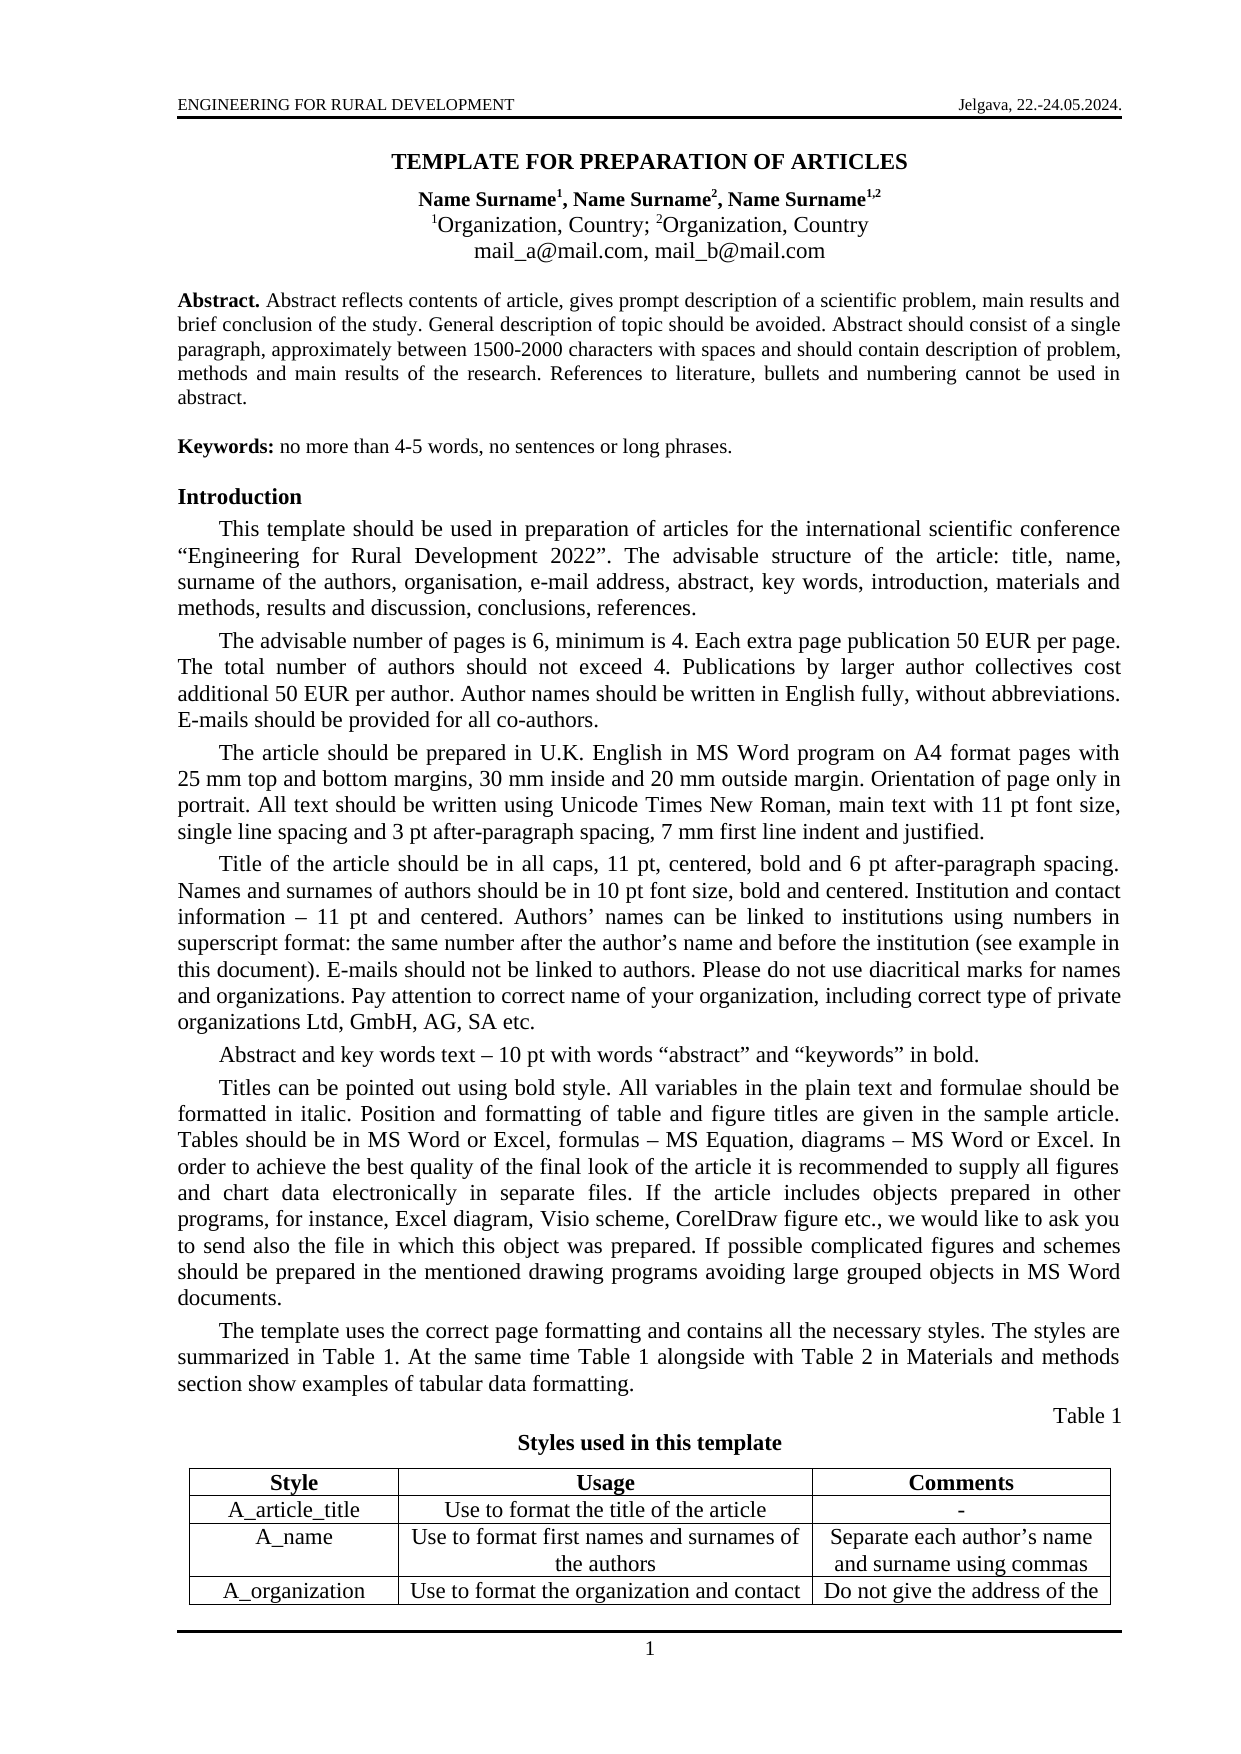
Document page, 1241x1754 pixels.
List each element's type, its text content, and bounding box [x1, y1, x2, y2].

table_cell Do not give the address of the organization [813, 1577, 1110, 1603]
table_cell A_organization [190, 1577, 398, 1603]
text Name Surname1, Name Surname2, Name Surname1,2 [177, 187, 1122, 211]
title template For preparation of articles [177, 148, 1122, 174]
text Abstract and key words text – 10 pt with words “abstract” and “keywords” in bold. [177, 1041, 1122, 1067]
table_header Usage [399, 1469, 812, 1495]
text Keywords: no more than 4-5 words, no sentences or long phrases. [177, 434, 1122, 458]
title Introduction [177, 483, 1122, 509]
table_cell Use to format first names and surnames of the authors [399, 1524, 812, 1576]
title Styles used in this template [177, 1429, 1122, 1455]
text The article should be prepared in U.K. English in MS Word program on A4 format pages with 25 mm top and bottom margins, 30 mm inside and 20 mm outside margin. Orientation of page only in portrait. All text should be written using Unicode Times New Roman, main text with 11 pt font size, single line spacing and 3 pt after-paragraph spacing, 7 mm first line indent and justified. [177, 739, 1122, 844]
table_header Comments [813, 1469, 1110, 1495]
text mail_a@mail.com, mail_b@mail.com [177, 237, 1122, 263]
text The advisable number of pages is 6, minimum is 4. Each extra page publication 50 EUR per page. The total number of authors should not exceed 4. Publications by larger author collectives cost additional 50 EUR per author. Author names should be written in English fully, without abbreviations. E-mails should be provided for all co-authors. [177, 627, 1122, 732]
table_cell Use to format the organization and contact information [399, 1577, 812, 1603]
table_cell Use to format the title of the article [399, 1496, 812, 1522]
table_cell A_article_title [190, 1496, 398, 1522]
text The template uses the correct page formatting and contains all the necessary styles. The styles are summarized in Table 1. At the same time Table 1 alongside with Table 2 in Materials and methods section show examples of tabular data formatting. [177, 1317, 1122, 1396]
table_cell A_name [190, 1524, 398, 1576]
text 1Organization, Country; 2Organization, Country [177, 211, 1122, 237]
text This template should be used in preparation of articles for the international scientific conference “Engineering for Rural Development 2022”. The advisable structure of the article: title, name, surname of the authors, organisation, e-mail address, abstract, key words, introduction, materials and methods, results and discussion, conclusions, references. [177, 515, 1122, 621]
table_cell - [813, 1496, 1110, 1522]
text Title of the article should be in all caps, 11 pt, centered, bold and 6 pt after-paragraph spacing. Names and surnames of authors should be in 10 pt font size, bold and centered. Institution and contact information – 11 pt and centered. Authors’ names can be linked to institutions using numbers in superscript format: the same number after the author’s name and before the institution (see example in this document). E-mails should not be linked to authors. Please do not use diacritical marks for names and organizations. Pay attention to correct name of your organization, including correct type of private organizations Ltd, GmbH, AG, SA etc. [177, 850, 1122, 1035]
table_header Style [190, 1469, 398, 1495]
text Abstract. Abstract reflects contents of article, gives prompt description of a scientific problem, main results and brief conclusion of the study. General description of topic should be avoided. Abstract should consist of a single paragraph, approximately between 1500-2000 characters with spaces and should contain description of problem, methods and main results of the research. References to literature, bullets and numbering cannot be used in abstract. [177, 288, 1122, 409]
table_cell Separate each author’s name and surname using commas [813, 1524, 1110, 1576]
text Titles can be pointed out using bold style. All variables in the plain text and formulae should be formatted in italic. Position and formatting of table and figure titles are given in the sample article. Tables should be in MS Word or Excel, formulas – MS Equation, diagrams – MS Word or Excel. In order to achieve the best quality of the final look of the article it is recommended to supply all figures and chart data electronically in separate files. If the article includes objects prepared in other programs, for instance, Excel diagram, Visio scheme, CorelDraw figure etc., we would like to ask you to send also the file in which this object was prepared. If possible complicated figures and schemes should be prepared in the mentioned drawing programs avoiding large grouped objects in MS Word documents. [177, 1074, 1122, 1311]
text Table 1 [177, 1402, 1122, 1429]
